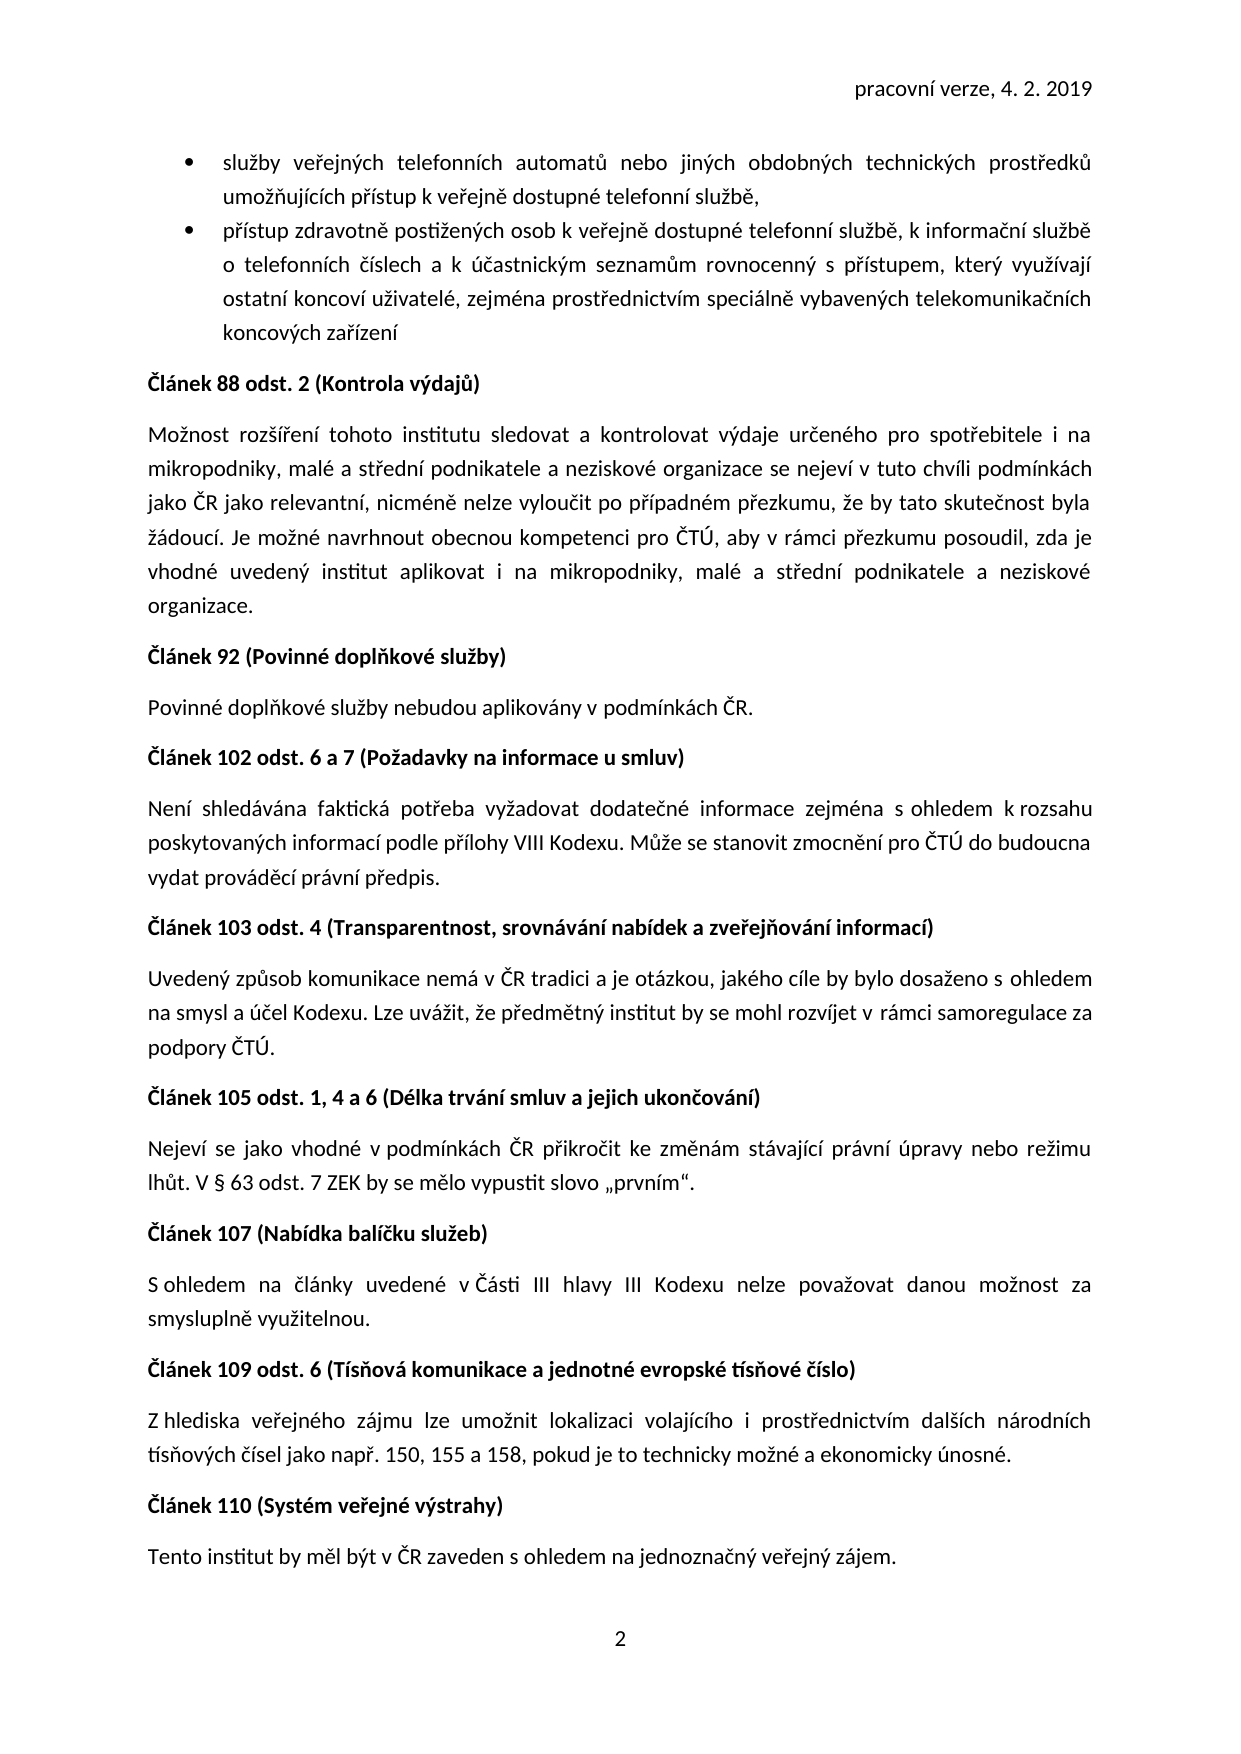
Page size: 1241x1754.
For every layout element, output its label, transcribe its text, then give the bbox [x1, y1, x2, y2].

text Článek 105 odst. 1, 4 a 6 (Délka trvání smluv a jejich ukončování) [148, 1083, 1093, 1111]
text Uvedený způsob komunikace nemá v ČR tradici a je otázkou, jakého cíle by bylo dosaženo s ohledem na smysl a účel Kodexu. Lze uvážit, že předmětný institut by se mohl rozvíjet v rámci samoregulace za podpory ČTÚ. [148, 964, 1093, 1061]
text Nejeví se jako vhodné v podmínkách ČR přikročit ke změnám stávající právní úpravy nebo režimu lhůt. V § 63 odst. 7 ZEK by se mělo vypustit slovo „prvním“. [148, 1134, 1093, 1196]
text Článek 92 (Povinné doplňkové služby) [148, 642, 1093, 670]
list přístup zdravotně postižených osob k veřejně dostupné telefonní službě, k informační službě o telefonních číslech a k účastnickým seznamům rovnocenný s přístupem, který využívají ostatní koncoví uživatelé, zejména prostřednictvím speciálně vybavených telekomunikačních koncových zařízení [185, 216, 1093, 346]
text Z hlediska veřejného zájmu lze umožnit lokalizaci volajícího i prostřednictvím dalších národních tísňových čísel jako např. 150, 155 a 158, pokud je to technicky možné a ekonomicky únosné. [148, 1406, 1093, 1468]
list služby veřejných telefonních automatů nebo jiných obdobných technických prostředků umožňujících přístup k veřejně dostupné telefonní službě, [185, 148, 1093, 210]
text S ohledem na články uvedené v Části III hlavy III Kodexu nelze považovat danou možnost za smysluplně využitelnou. [148, 1270, 1093, 1332]
text Není shledávána faktická potřeba vyžadovat dodatečné informace zejména s ohledem k rozsahu poskytovaných informací podle přílohy VIII Kodexu. Může se stanovit zmocnění pro ČTÚ do budoucna vydat prováděcí právní předpis. [148, 794, 1093, 891]
text Možnost rozšíření tohoto institutu sledovat a kontrolovat výdaje určeného pro spotřebitele i na mikropodniky, malé a střední podnikatele a neziskové organizace se nejeví v tuto chvíli podmínkách jako ČR jako relevantní, nicméně nelze vyloučit po případném přezkumu, že by tato skutečnost byla žádoucí. Je možné navrhnout obecnou kompetenci pro ČTÚ, aby v rámci přezkumu posoudil, zda je vhodné uvedený institut aplikovat i na mikropodniky, malé a střední podnikatele a neziskové organizace. [148, 420, 1093, 619]
text Článek 110 (Systém veřejné výstrahy) [148, 1491, 1093, 1519]
text Tento institut by měl být v ČR zaveden s ohledem na jednoznačný veřejný zájem. [148, 1542, 1093, 1570]
text Článek 107 (Nabídka balíčku služeb) [148, 1219, 1093, 1247]
text Článek 103 odst. 4 (Transparentnost, srovnávání nabídek a zveřejňování informací) [148, 913, 1093, 941]
text Článek 88 odst. 2 (Kontrola výdajů) [148, 369, 1093, 397]
text Povinné doplňkové služby nebudou aplikovány v podmínkách ČR. [148, 693, 1093, 721]
text Článek 109 odst. 6 (Tísňová komunikace a jednotné evropské tísňové číslo) [148, 1355, 1093, 1383]
text Článek 102 odst. 6 a 7 (Požadavky na informace u smluv) [148, 743, 1093, 771]
